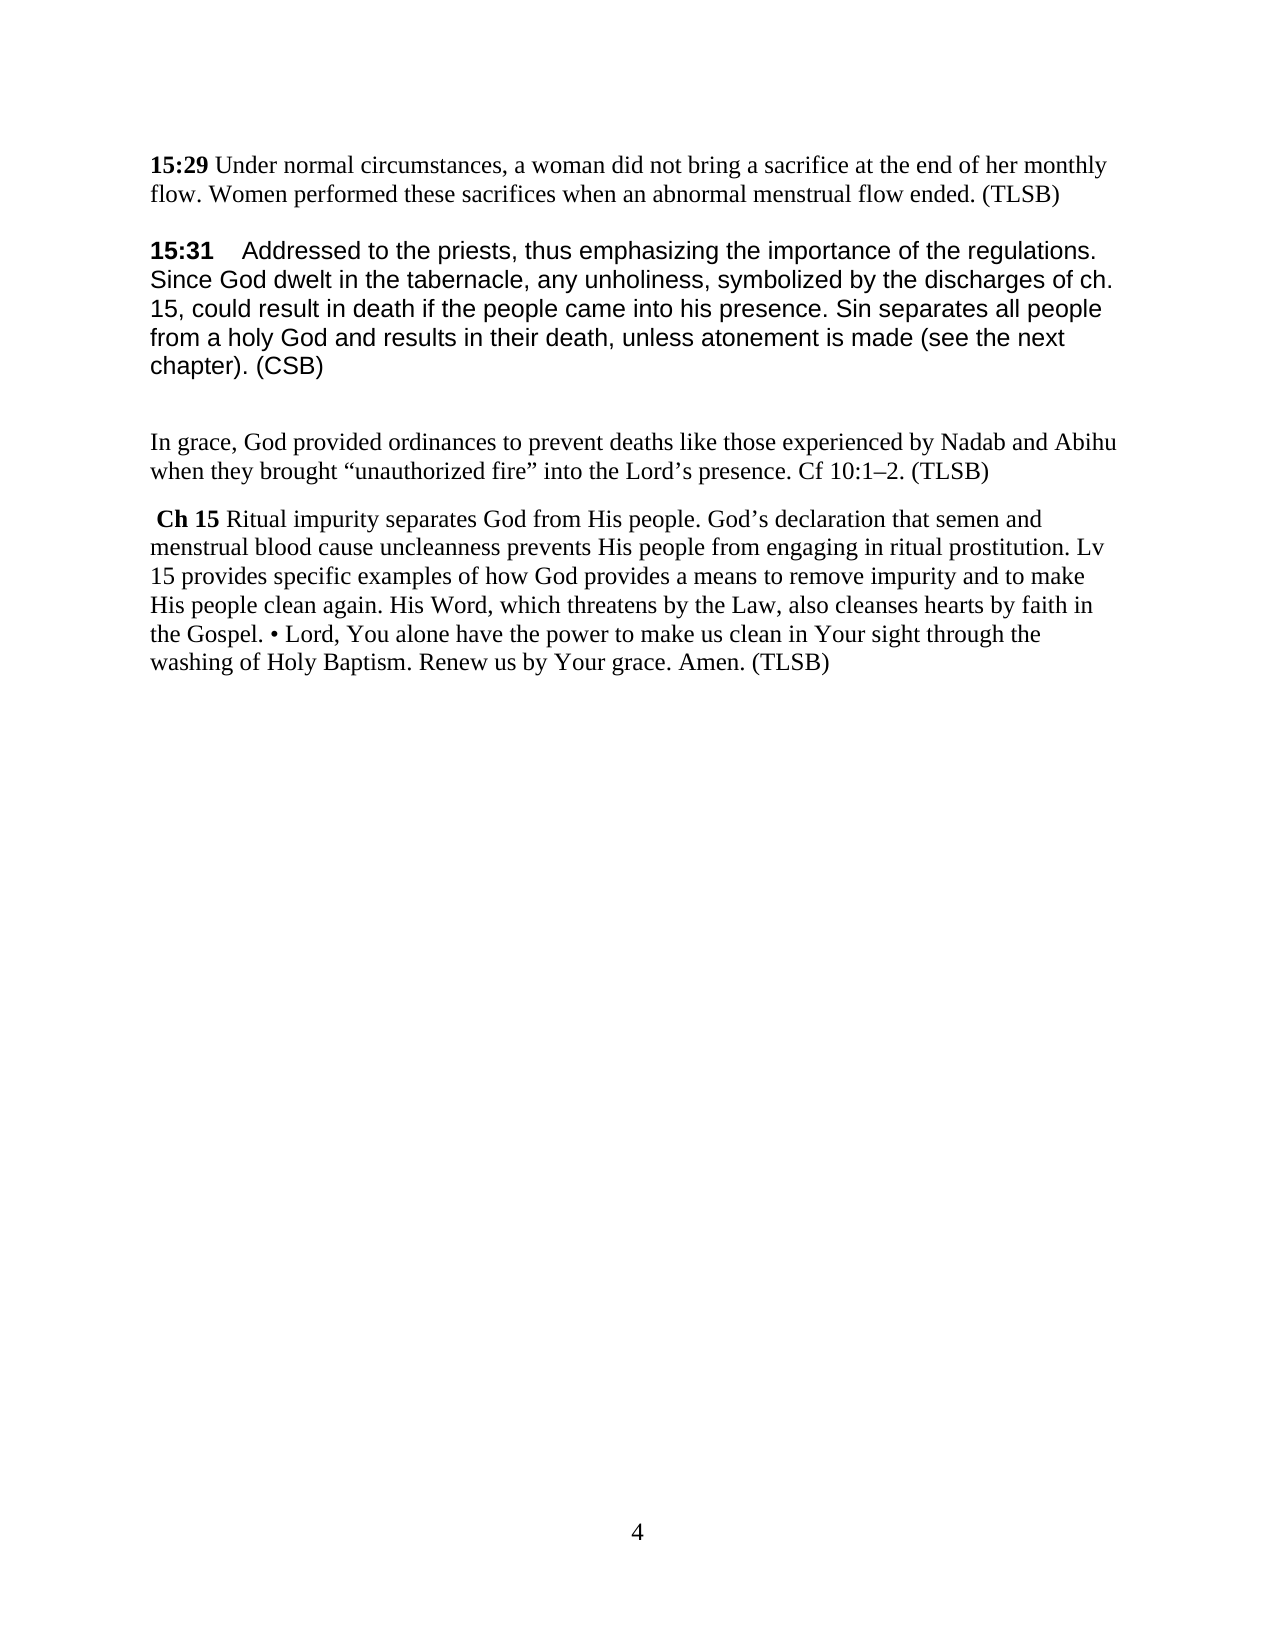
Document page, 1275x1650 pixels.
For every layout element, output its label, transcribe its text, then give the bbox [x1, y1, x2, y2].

text 15:29 Under normal circumstances, a woman did not bring a sacrifice at the end of her monthly flow. Women performed these sacrifices when an abnormal menstrual flow ended. (TLSB) [150, 150, 1125, 207]
text Ch 15 Ritual impurity separates God from His people. God’s declaration that semen and menstrual blood cause uncleanness prevents His people from engaging in ritual prostitution. Lv 15 provides specific examples of how God provides a means to remove impurity and to make His people clean again. His Word, which threatens by the Law, also cleanses hearts by faith in the Gospel. • Lord, You alone have the power to make us clean in Your sight through the washing of Holy Baptism. Renew us by Your grace. Amen. (TLSB) [150, 504, 1125, 676]
text 15:31 Addressed to the priests, thus emphasizing the importance of the regulations. Since God dwelt in the tabernacle, any unholiness, symbolized by the discharges of ch. 15, could result in death if the people came into his presence. Sin separates all people from a holy God and results in their death, unless atonement is made (see the next chapter). (CSB) [150, 236, 1125, 380]
text In grace, God provided ordinances to prevent deaths like those experienced by Nadab and Abihu when they brought “unauthorized fire” into the Lord’s presence. Cf 10:1–2. (TLSB) [150, 427, 1125, 485]
